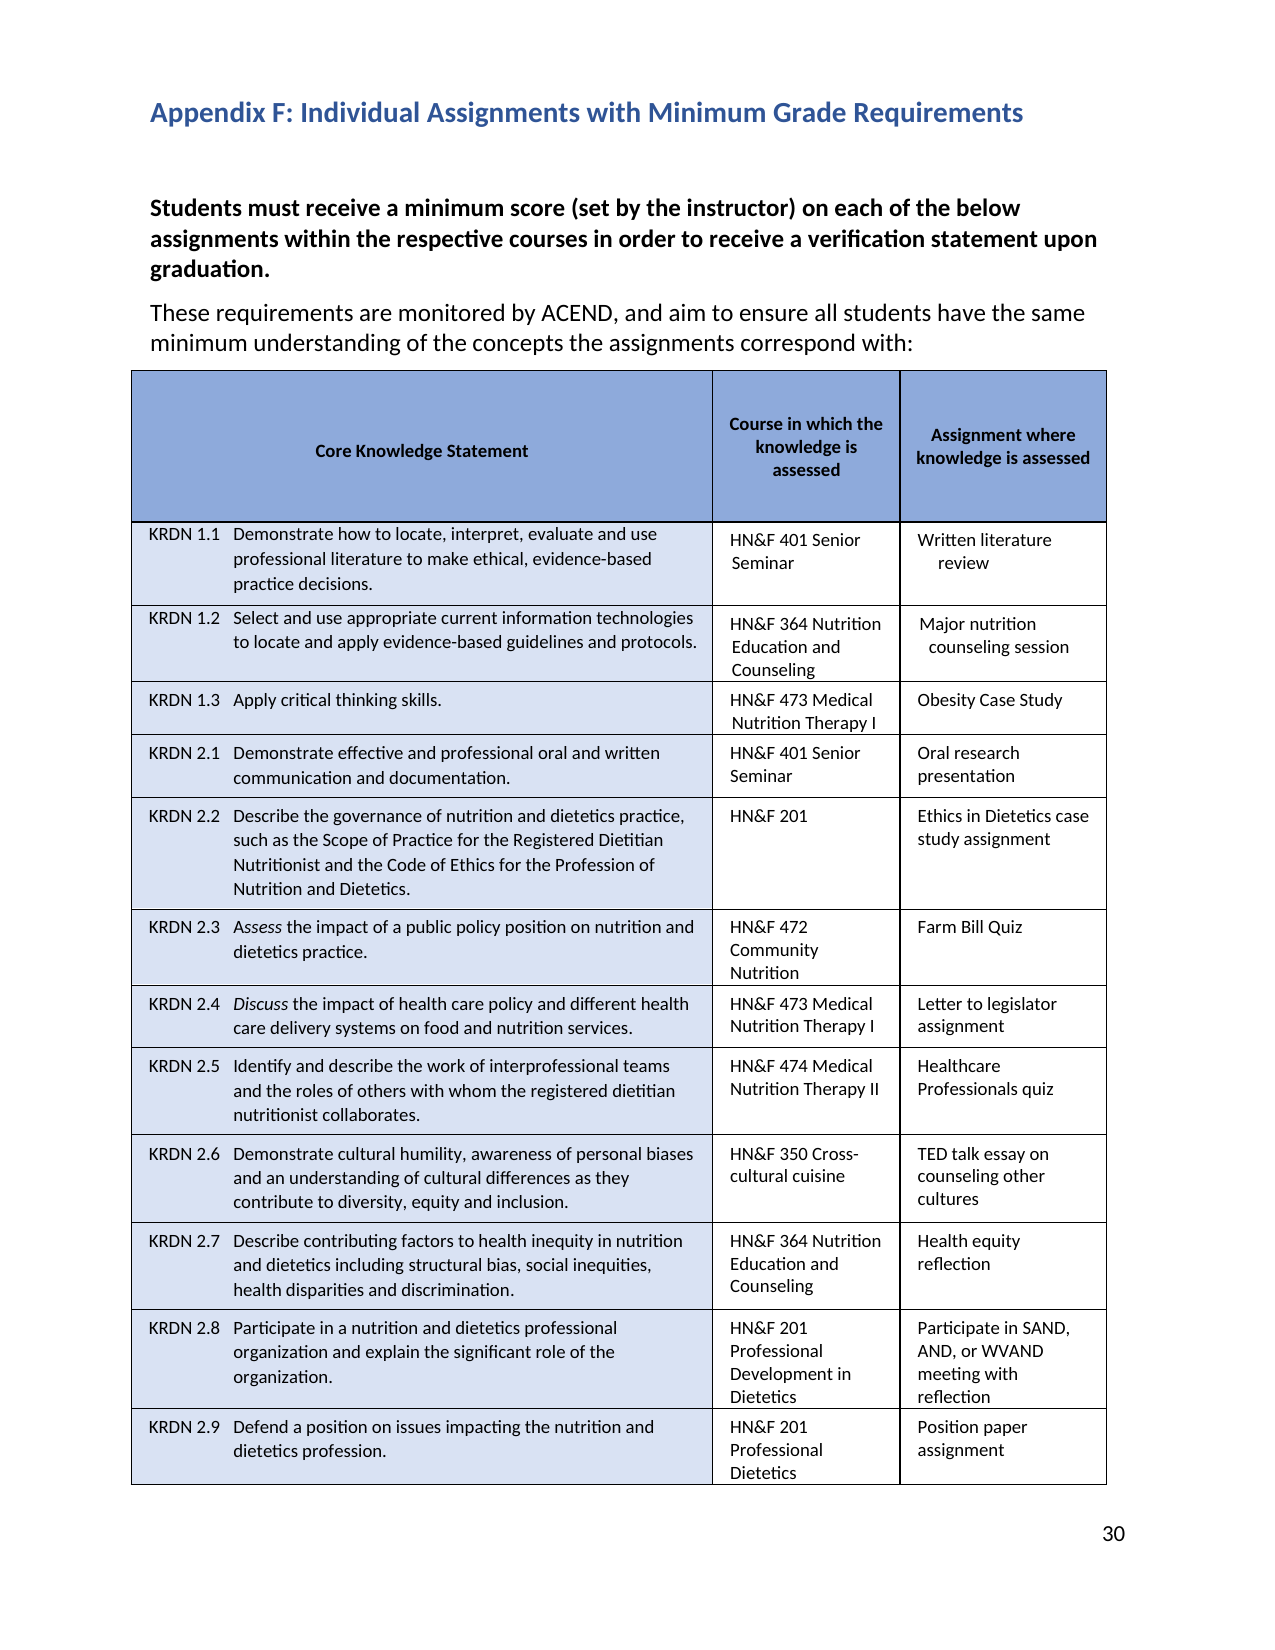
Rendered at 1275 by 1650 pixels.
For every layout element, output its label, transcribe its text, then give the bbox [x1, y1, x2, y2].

table_cell HN&F 473 Medical Nutrition Therapy I [713, 682, 899, 734]
table_cell Ethics in Dietetics case study assignment [901, 798, 1106, 908]
table_cell KRDN 2.6 Demonstrate cultural humility, awareness of personal biases and an understanding of cultural differences as they contribute to diversity, equity and inclusion. [132, 1135, 712, 1222]
table_header Course in which the knowledge is assessed [713, 371, 899, 521]
table_cell KRDN 1.3 Apply critical thinking skills. [132, 682, 712, 734]
table_cell Farm Bill Quiz [901, 910, 1106, 984]
table_cell KRDN 2.9 Defend a position on issues impacting the nutrition and dietetics profession. [132, 1409, 712, 1484]
table_cell HN&F 364 Nutrition Education and Counseling [713, 1223, 899, 1309]
table_cell HN&F 401 Senior Seminar [713, 523, 899, 605]
table_cell HN&F 473 Medical Nutrition Therapy I [713, 986, 899, 1047]
table_header Core Knowledge Statement [132, 371, 712, 521]
table_cell KRDN 2.1 Demonstrate effective and professional oral and written communication and documentation. [132, 735, 712, 797]
table_cell HN&F 474 Medical Nutrition Therapy II [713, 1048, 899, 1134]
table_cell Major nutrition counseling session [901, 606, 1106, 681]
text Appendix F: Individual Assignments with Minimum Grade Requirements [150, 94, 1125, 130]
table_cell KRDN 2.4 Discuss the impact of health care policy and different health care delivery systems on food and nutrition services. [132, 986, 712, 1047]
table_cell KRDN 2.7 Describe contributing factors to health inequity in nutrition and dietetics including structural bias, social inequities, health disparities and discrimination. [132, 1223, 712, 1309]
table_cell KRDN 1.1 Demonstrate how to locate, interpret, evaluate and use professional literature to make ethical, evidence-based practice decisions. [132, 523, 712, 605]
table_cell HN&F 201 Professional Dietetics [713, 1409, 899, 1484]
table_cell HN&F 472 Community Nutrition [713, 910, 899, 984]
table_cell KRDN 1.2 Select and use appropriate current information technologies to locate and apply evidence-based guidelines and protocols. [132, 606, 712, 681]
table_cell HN&F 201 [713, 798, 899, 908]
table_cell KRDN 2.3 Assess the impact of a public policy position on nutrition and dietetics practice. [132, 910, 712, 984]
table_cell Written literature review [901, 523, 1106, 605]
table_cell KRDN 2.8 Participate in a nutrition and dietetics professional organization and explain the significant role of the organization. [132, 1310, 712, 1408]
table_cell HN&F 364 Nutrition Education and Counseling [713, 606, 899, 681]
table_cell Letter to legislator assignment [901, 986, 1106, 1047]
table_cell Healthcare Professionals quiz [901, 1048, 1106, 1134]
table_cell HN&F 201 Professional Development in Dietetics [713, 1310, 899, 1408]
table_cell Health equity reflection [901, 1223, 1106, 1309]
table_cell Participate in SAND, AND, or WVAND meeting with reflection [901, 1310, 1106, 1408]
table_cell HN&F 401 Senior Seminar [713, 735, 899, 797]
table_cell Oral research presentation [901, 735, 1106, 797]
text Students must receive a minimum score (set by the instructor) on each of the below assignments within the respective courses in order to receive a verification statement upon graduation. [150, 193, 1125, 284]
table_cell HN&F 350 Cross-cultural cuisine [713, 1135, 899, 1222]
table_cell KRDN 2.2 Describe the governance of nutrition and dietetics practice, such as the Scope of Practice for the Registered Dietitian Nutritionist and the Code of Ethics for the Profession of Nutrition and Dietetics. [132, 798, 712, 908]
table_cell Position paper assignment [901, 1409, 1106, 1484]
table_cell Obesity Case Study [901, 682, 1106, 734]
table_cell KRDN 2.5 Identify and describe the work of interprofessional teams and the roles of others with whom the registered dietitian nutritionist collaborates. [132, 1048, 712, 1134]
table_cell TED talk essay on counseling other cultures [901, 1135, 1106, 1222]
table_header Assignment where knowledge is assessed [901, 371, 1106, 521]
text These requirements are monitored by ACEND, and aim to ensure all students have the same minimum understanding of the concepts the assignments correspond with: [150, 297, 1125, 358]
